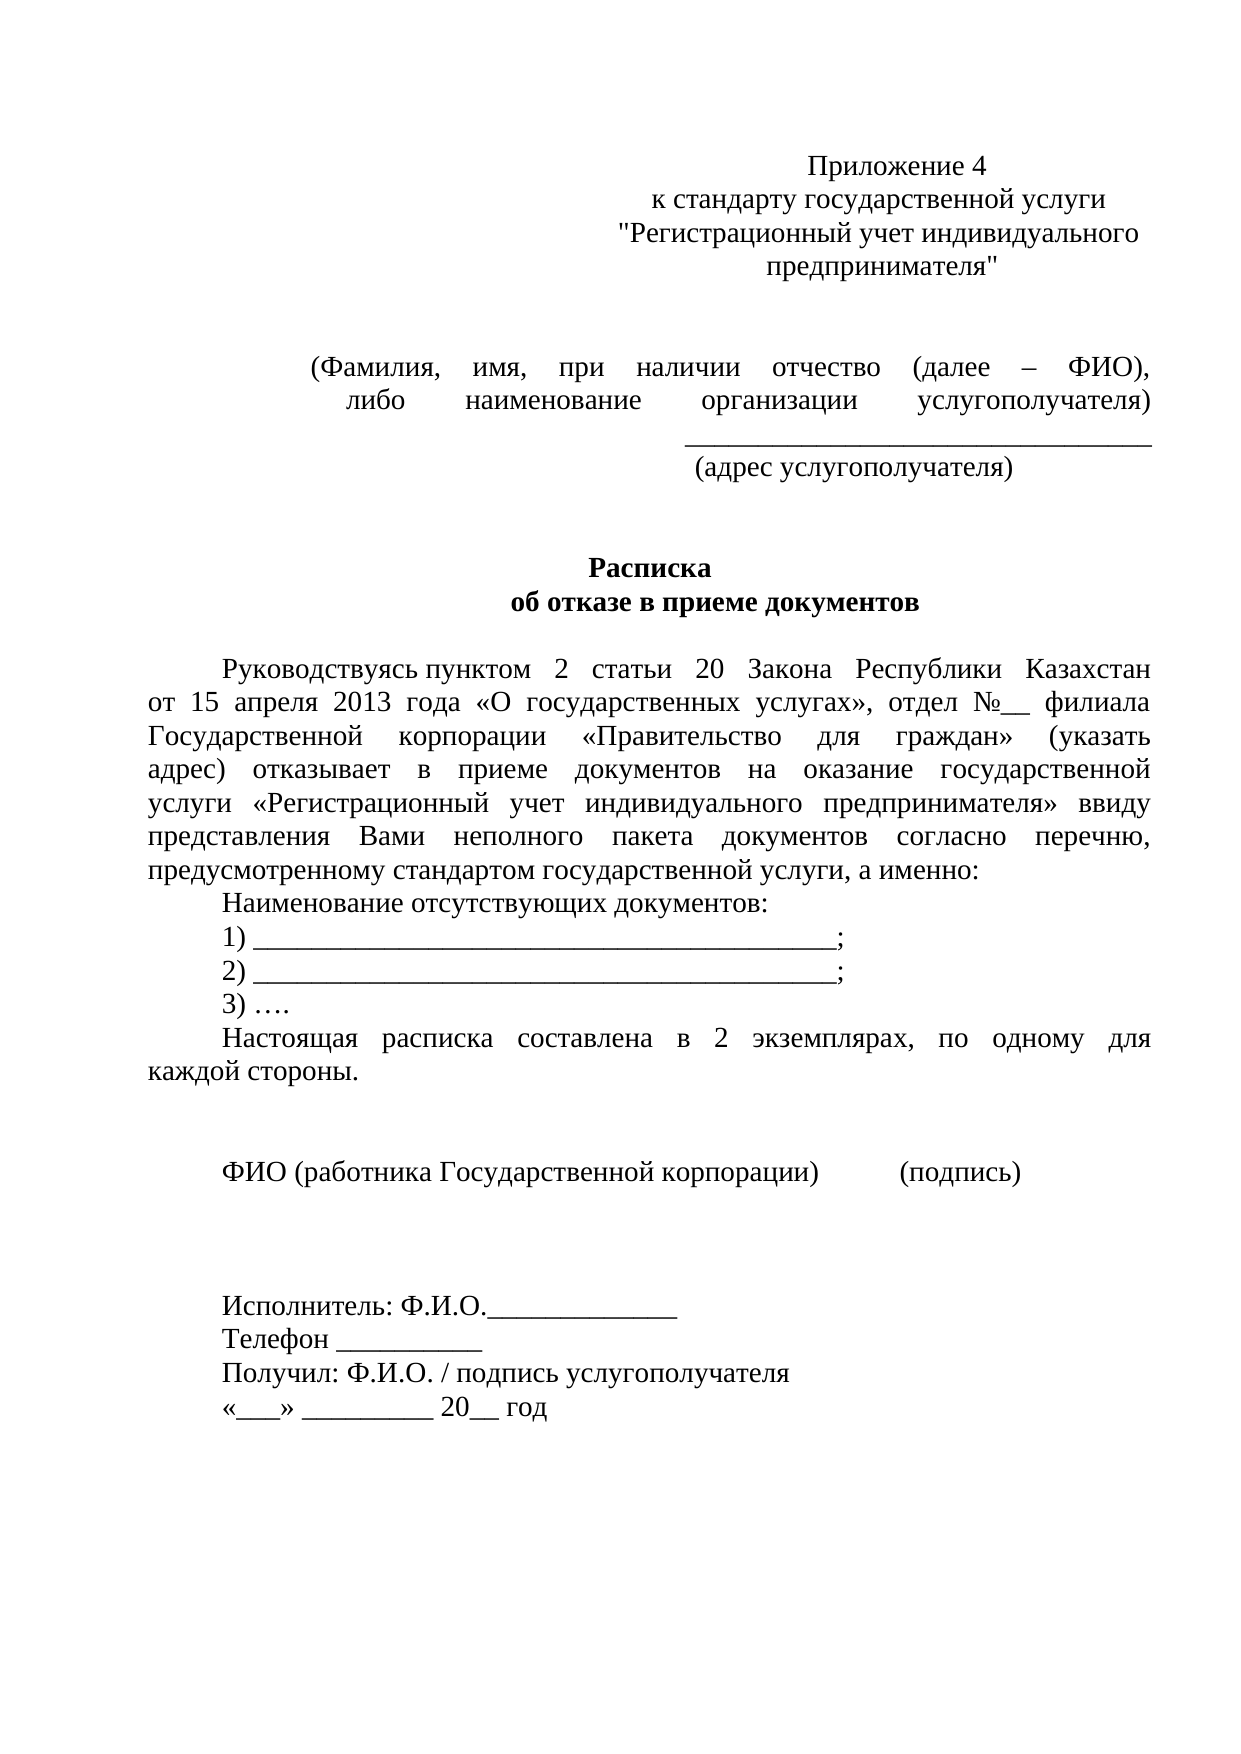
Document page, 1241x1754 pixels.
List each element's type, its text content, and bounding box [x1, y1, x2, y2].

text 2) ________________________________________; [148, 953, 1152, 986]
text Исполнитель: Ф.И.О._____________ [148, 1288, 1152, 1322]
text Получил: Ф.И.О. / подпись услугополучателя [148, 1355, 1152, 1389]
text «___» _________ 20__ год [148, 1389, 1152, 1422]
text ФИО (работника Государственной корпорации) (подпись) [148, 1154, 1152, 1187]
text Расписка об отказе в приеме документов [148, 550, 1152, 617]
text (Фамилия, имя, при наличии отчество (далее – ФИО), либо наименование организации услугополучателя) ________________________________ (адрес услугополучателя) [148, 349, 1152, 483]
text Телефон __________ [148, 1322, 1152, 1355]
text Наименование отсутствующих документов: [148, 886, 1152, 919]
text 3) …. [148, 986, 1152, 1020]
text 1) ________________________________________; [148, 919, 1152, 953]
text Настоящая расписка составлена в 2 экземплярах, по одному для каждой стороны. [148, 1020, 1152, 1087]
text Руководствуясь пунктом 2 статьи 20 Закона Республики Казахстан от 15 апреля 2013 года «О государственных услугах», отдел №__ филиала Государственной корпорации «Правительство для граждан» (указать адрес) отказывает в приеме документов на оказание государственной услуги «Регистрационный учет индивидуального предпринимателя» ввиду представления Вами неполного пакета документов согласно перечню, предусмотренному стандартом государственной услуги, а именно: [148, 651, 1152, 886]
text Приложение 4 к стандарту государственной услуги "Регистрационный учет индивидуального предпринимателя" [606, 148, 1152, 282]
